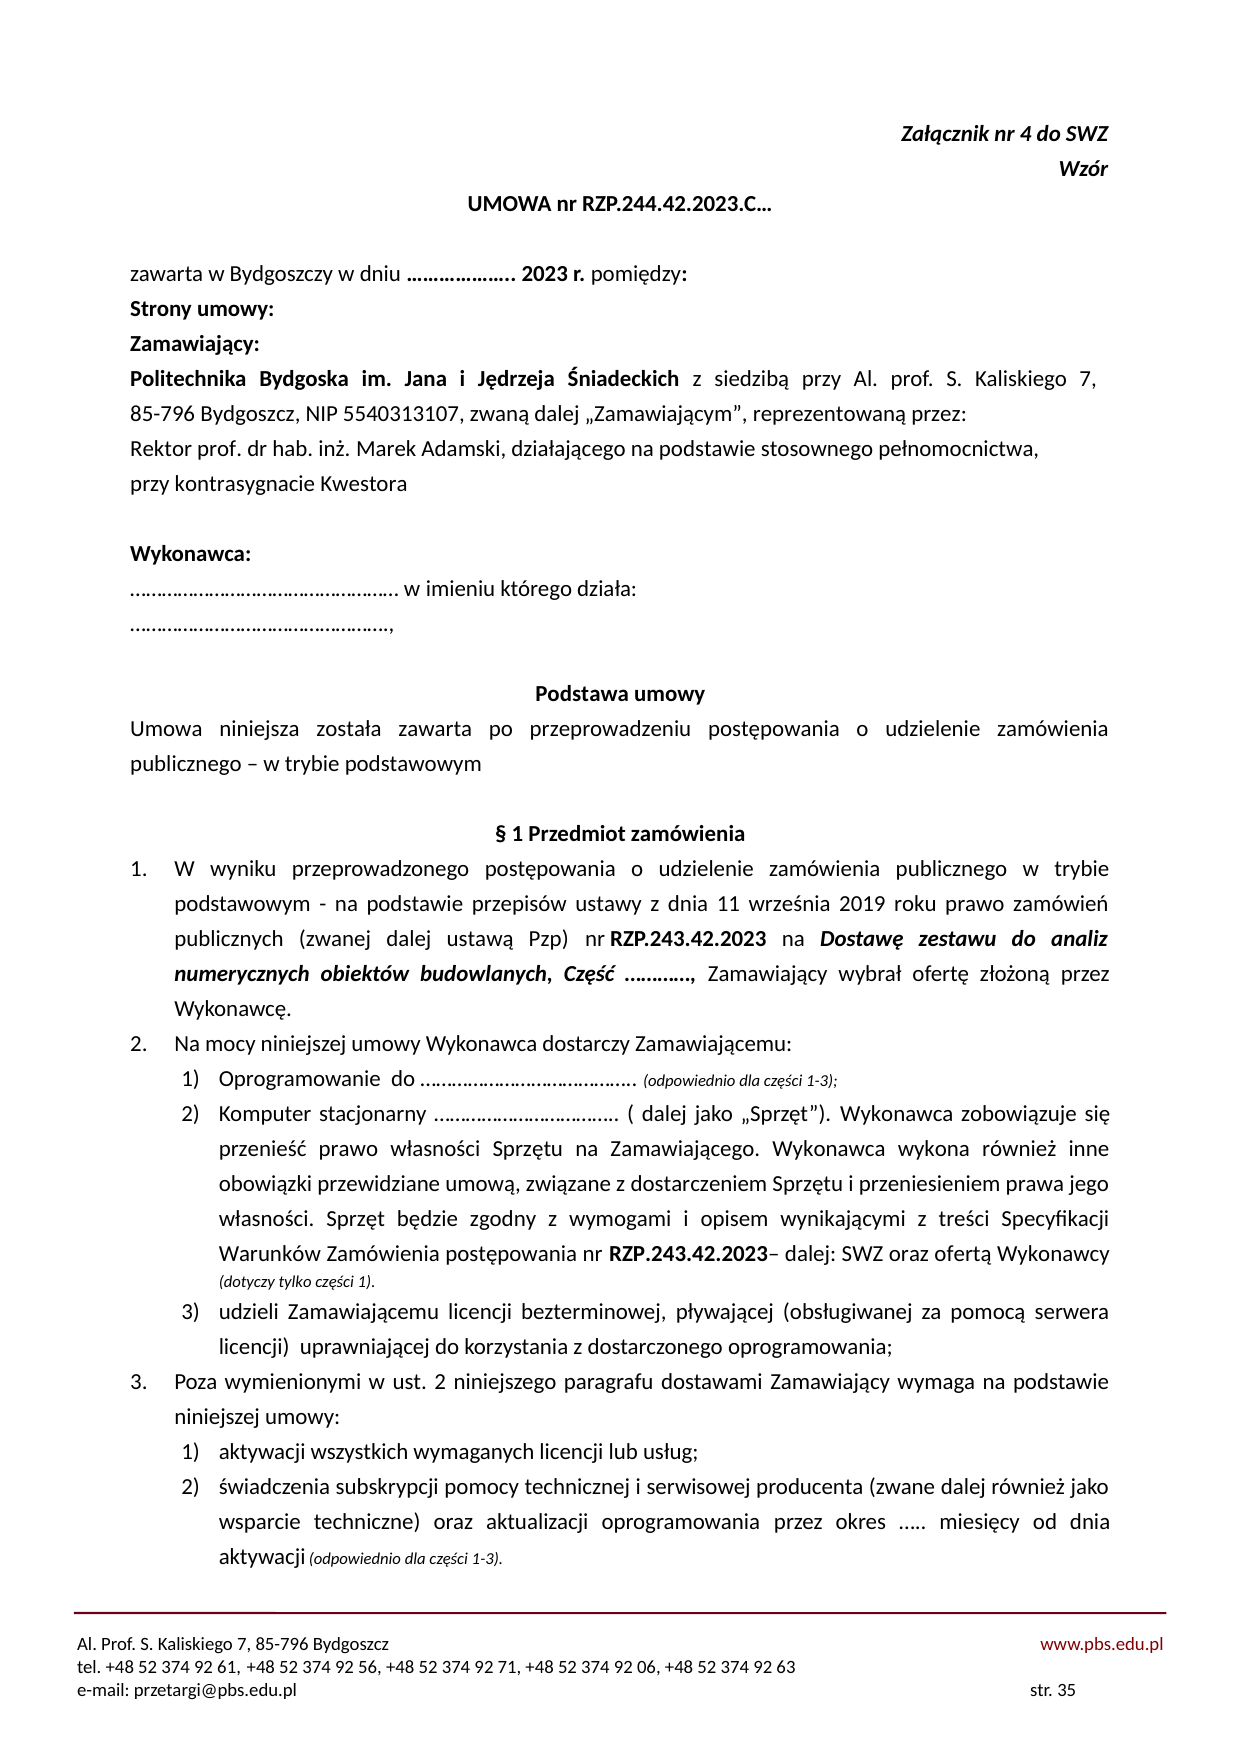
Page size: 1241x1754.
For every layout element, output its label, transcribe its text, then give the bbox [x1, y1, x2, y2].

text Umowa niniejsza została zawarta po przeprowadzeniu postępowania o udzielenie zamówienia publicznego – w trybie podstawowym [130, 714, 1110, 777]
text UMOWA nr RZP.244.42.2023.C… [130, 189, 1110, 217]
text …………………………………………… w imieniu którego działa: [130, 574, 1110, 602]
list świadczenia subskrypcji pomocy technicznej i serwisowej producenta (zwane dalej również jako wsparcie techniczne) oraz aktualizacji oprogramowania przez okres ….. miesięcy od dnia aktywacji (odpowiednio dla części 1-3). [181, 1472, 1110, 1570]
text § 1 Przedmiot zamówienia [130, 819, 1110, 847]
text Podstawa umowy [130, 679, 1110, 707]
list W wyniku przeprowadzonego postępowania o udzielenie zamówienia publicznego w trybie podstawowym - na podstawie przepisów ustawy z dnia 11 września 2019 roku prawo zamówień publicznych (zwanej dalej ustawą Pzp) nr RZP.243.42.2023 na Dostawę zestawu do analiz numerycznych obiektów budowlanych, Część …………, Zamawiający wybrał ofertę złożoną przez Wykonawcę. [130, 854, 1110, 1022]
list Komputer stacjonarny …………………………….. ( dalej jako „Sprzęt”). Wykonawca zobowiązuje się przenieść prawo własności Sprzętu na Zamawiającego. Wykonawca wykona również inne obowiązki przewidziane umową, związane z dostarczeniem Sprzętu i przeniesieniem prawa jego własności. Sprzęt będzie zgodny z wymogami i opisem wynikającymi z treści Specyfikacji Warunków Zamówienia postępowania nr RZP.243.42.2023– dalej: SWZ oraz ofertą Wykonawcy (dotyczy tylko części 1). [181, 1099, 1110, 1292]
text przy kontrasygnacie Kwestora [130, 469, 1110, 497]
text Zamawiający: [130, 329, 1110, 357]
list udzieli Zamawiającemu licencji bezterminowej, pływającej (obsługiwanej za pomocą serwera licencji) uprawniającej do korzystania z dostarczonego oprogramowania; [181, 1297, 1110, 1360]
text Wykonawca: [130, 539, 1110, 567]
list Oprogramowanie do ………………………………….. (odpowiednio dla części 1-3); [181, 1064, 1110, 1092]
list Poza wymienionymi w ust. 2 niniejszego paragrafu dostawami Zamawiający wymaga na podstawie niniejszej umowy: [130, 1367, 1110, 1430]
text Wzór [130, 154, 1110, 182]
text Strony umowy: [130, 294, 1110, 322]
text Politechnika Bydgoska im. Jana i Jędrzeja Śniadeckich z siedzibą przy Al. prof. S. Kaliskiego 7, 85-796 Bydgoszcz, NIP 5540313107, zwaną dalej „Zamawiającym”, reprezentowaną przez: [130, 364, 1110, 427]
list aktywacji wszystkich wymaganych licencji lub usług; [181, 1437, 1110, 1465]
list Na mocy niniejszej umowy Wykonawca dostarczy Zamawiającemu: [130, 1029, 1110, 1057]
text Załącznik nr 4 do SWZ [130, 119, 1110, 147]
text Rektor prof. dr hab. inż. Marek Adamski, działającego na podstawie stosownego pełnomocnictwa, [130, 434, 1110, 462]
text zawarta w Bydgoszczy w dniu ……………….. 2023 r. pomiędzy: [130, 259, 1110, 287]
text …………………………………………., [130, 609, 1110, 637]
